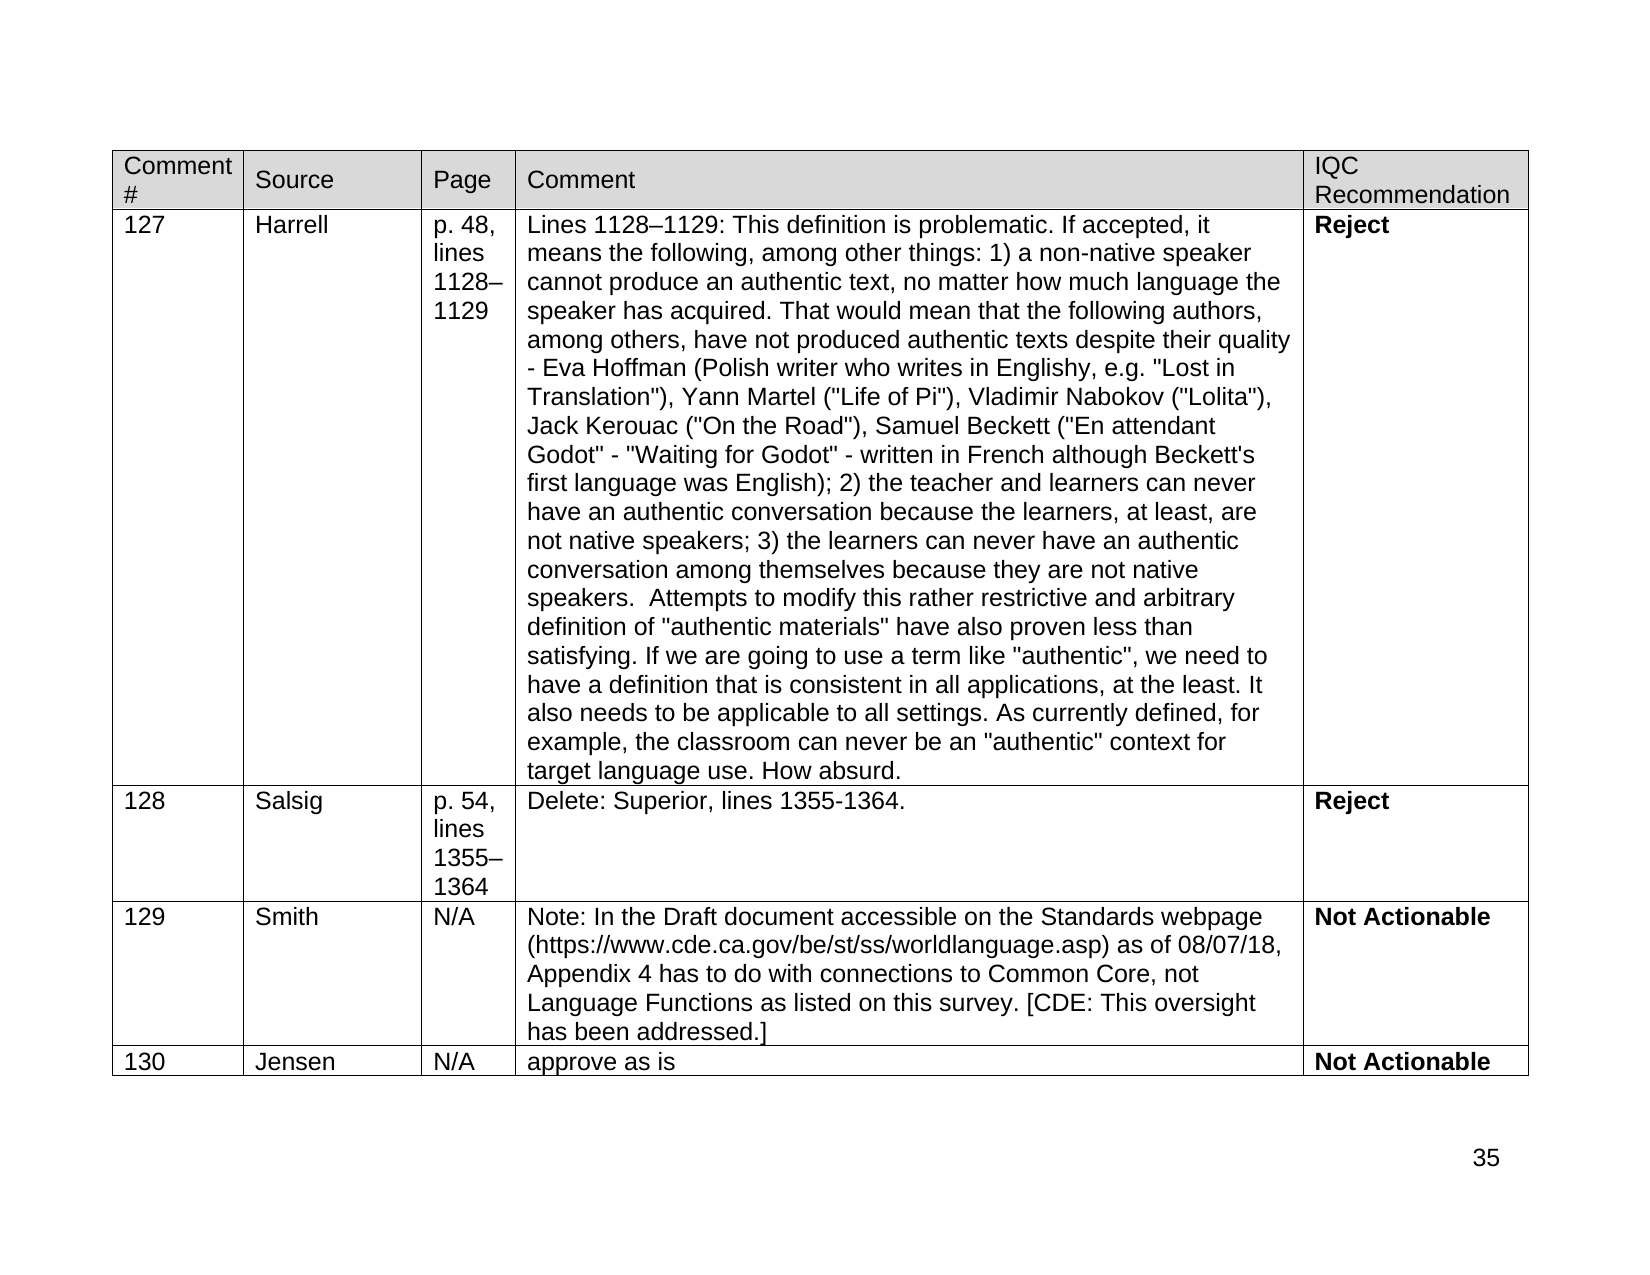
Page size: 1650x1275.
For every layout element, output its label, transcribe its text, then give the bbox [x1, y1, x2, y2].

table_cell Delete: Superior, lines 1355-1364. [516, 786, 1303, 901]
table_cell 130 [113, 1046, 243, 1075]
table_cell 127 [113, 210, 243, 784]
table_cell Reject [1304, 210, 1528, 784]
table_cell Lines 1128–1129: This definition is problematic. If accepted, it means the following, among other things: 1) a non-native speaker cannot produce an authentic text, no matter how much language the speaker has acquired. That would mean that the following authors, among others, have not produced authentic texts despite their quality - Eva Hoffman (Polish writer who writes in Englishy, e.g. "Lost in Translation"), Yann Martel ("Life of Pi"), Vladimir Nabokov ("Lolita"), Jack Kerouac ("On the Road"), Samuel Beckett ("En attendant Godot" - "Waiting for Godot" - written in French although Beckett's first language was English); 2) the teacher and learners can never have an authentic conversation because the learners, at least, are not native speakers; 3) the learners can never have an authentic conversation among themselves because they are not native speakers. Attempts to modify this rather restrictive and arbitrary definition of "authentic materials" have also proven less than satisfying. If we are going to use a term like "authentic", we need to have a definition that is consistent in all applications, at the least. It also needs to be applicable to all settings. As currently defined, for example, the classroom can never be an "authentic" context for target language use. How absurd. [516, 210, 1303, 784]
table_cell Note: In the Draft document accessible on the Standards webpage (https://www.cde.ca.gov/be/st/ss/worldlanguage.asp) as of 08/07/18, Appendix 4 has to do with connections to Common Core, not Language Functions as listed on this survey. [CDE: This oversight has been addressed.] [516, 902, 1303, 1045]
table_header IQC Recommendation [1304, 151, 1528, 208]
table_cell Not Actionable [1304, 902, 1528, 1045]
table_cell Smith [244, 902, 421, 1045]
table_cell p. 54, lines 1355–1364 [422, 786, 515, 901]
table_cell 128 [113, 786, 243, 901]
table_header Comment [516, 151, 1303, 208]
table_cell N/A [422, 1046, 515, 1075]
table_cell approve as is [516, 1046, 1303, 1075]
table_cell Not Actionable [1304, 1046, 1528, 1075]
table_cell 129 [113, 902, 243, 1045]
table_header Comment # [113, 151, 243, 208]
table_cell Reject [1304, 786, 1528, 901]
table_cell Harrell [244, 210, 421, 784]
table_cell p. 48, lines 1128–1129 [422, 210, 515, 784]
table_cell Jensen [244, 1046, 421, 1075]
table_cell N/A [422, 902, 515, 1045]
table_cell Salsig [244, 786, 421, 901]
table_header Source [244, 151, 421, 208]
table_header Page [422, 151, 515, 208]
